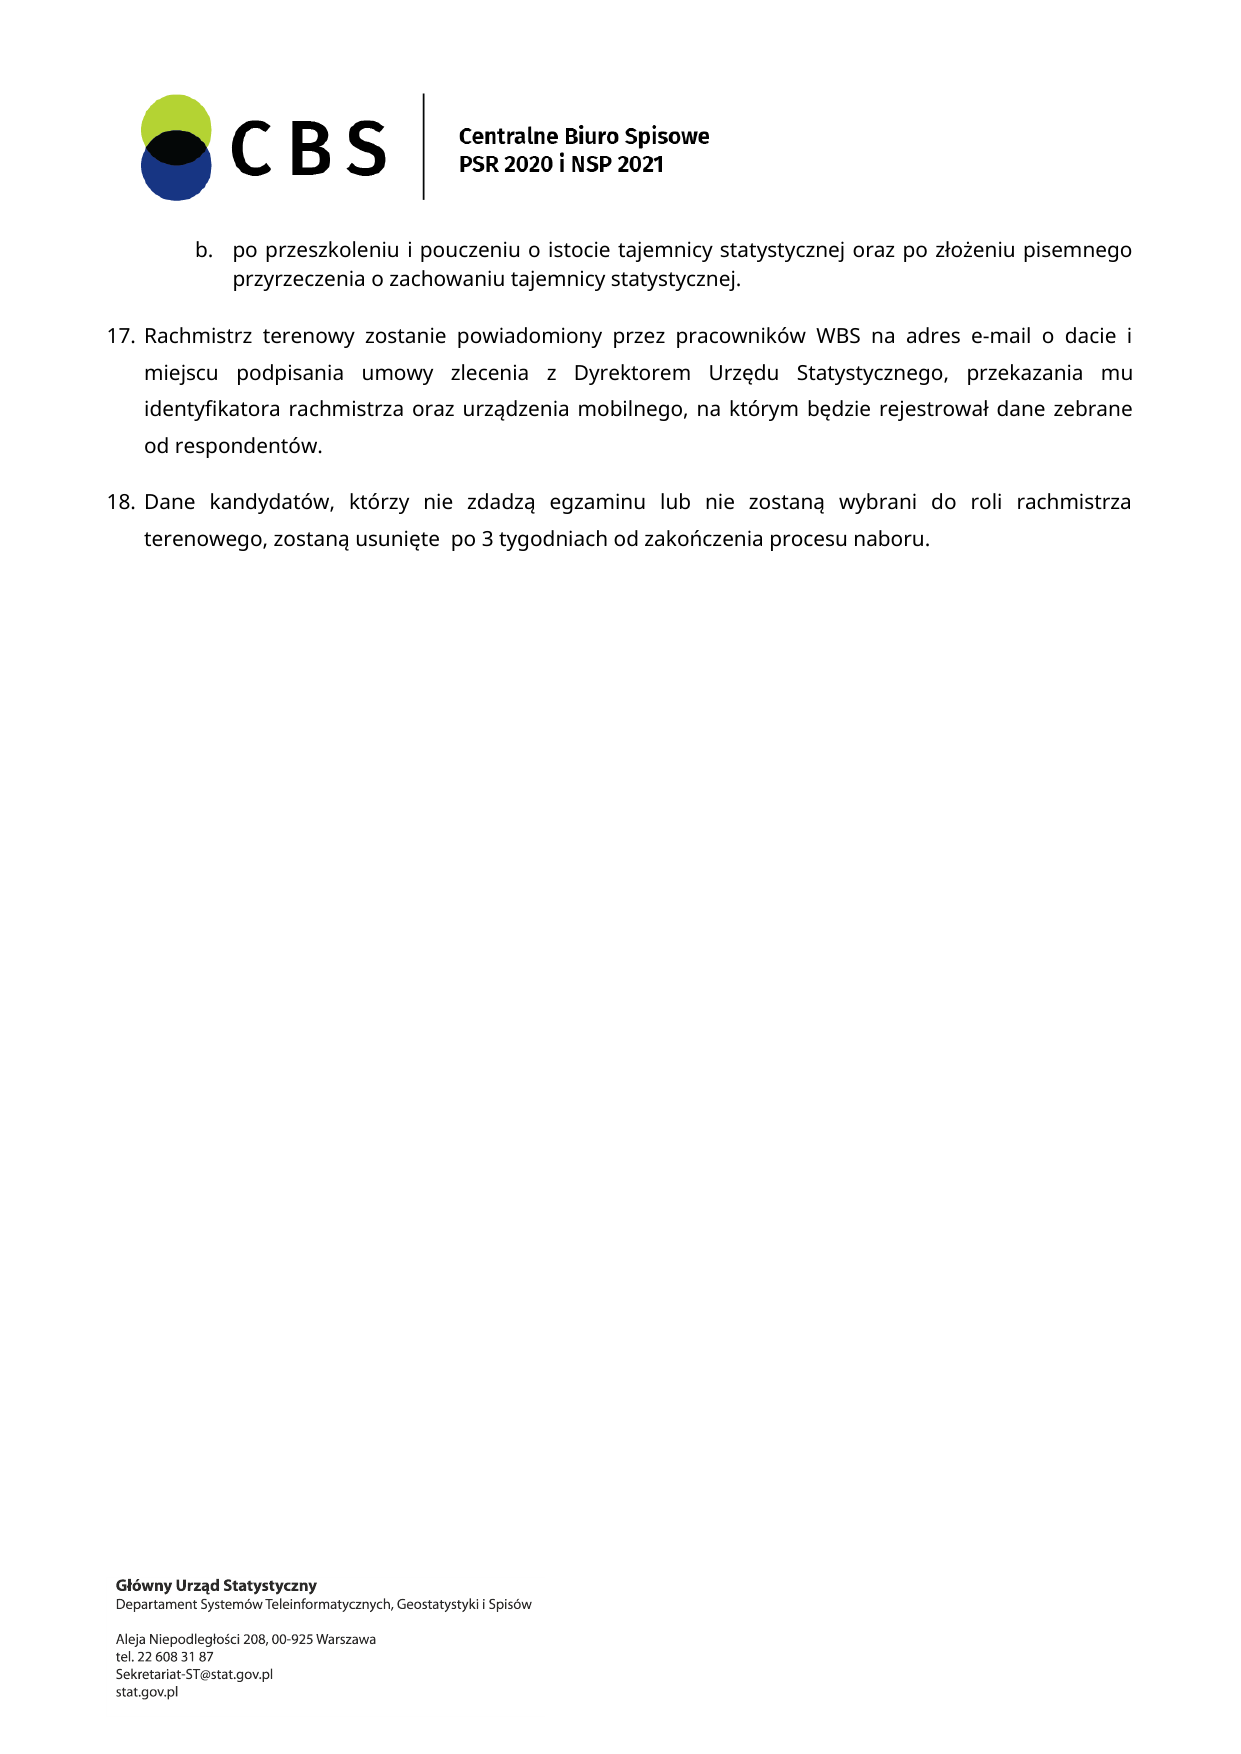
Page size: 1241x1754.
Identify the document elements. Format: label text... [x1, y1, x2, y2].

list Rachmistrz terenowy zostanie powiadomiony przez pracowników WBS na adres e-mail o dacie i miejscu podpisania umowy zlecenia z Dyrektorem Urzędu Statystycznego, przekazania mu identyfikatora rachmistrza oraz urządzenia mobilnego, na którym będzie rejestrował dane zebrane od respondentów. [106, 321, 1134, 460]
list Dane kandydatów, którzy nie zdadzą egzaminu lub nie zostaną wybrani do roli rachmistrza terenowego, zostaną usunięte po 3 tygodniach od zakończenia procesu naboru. [106, 487, 1134, 552]
list po przeszkoleniu i pouczeniu o istocie tajemnicy statystycznej oraz po złożeniu pisemnego przyrzeczenia o zachowaniu tajemnicy statystycznej. [195, 235, 1134, 292]
picture [106, 59, 957, 236]
